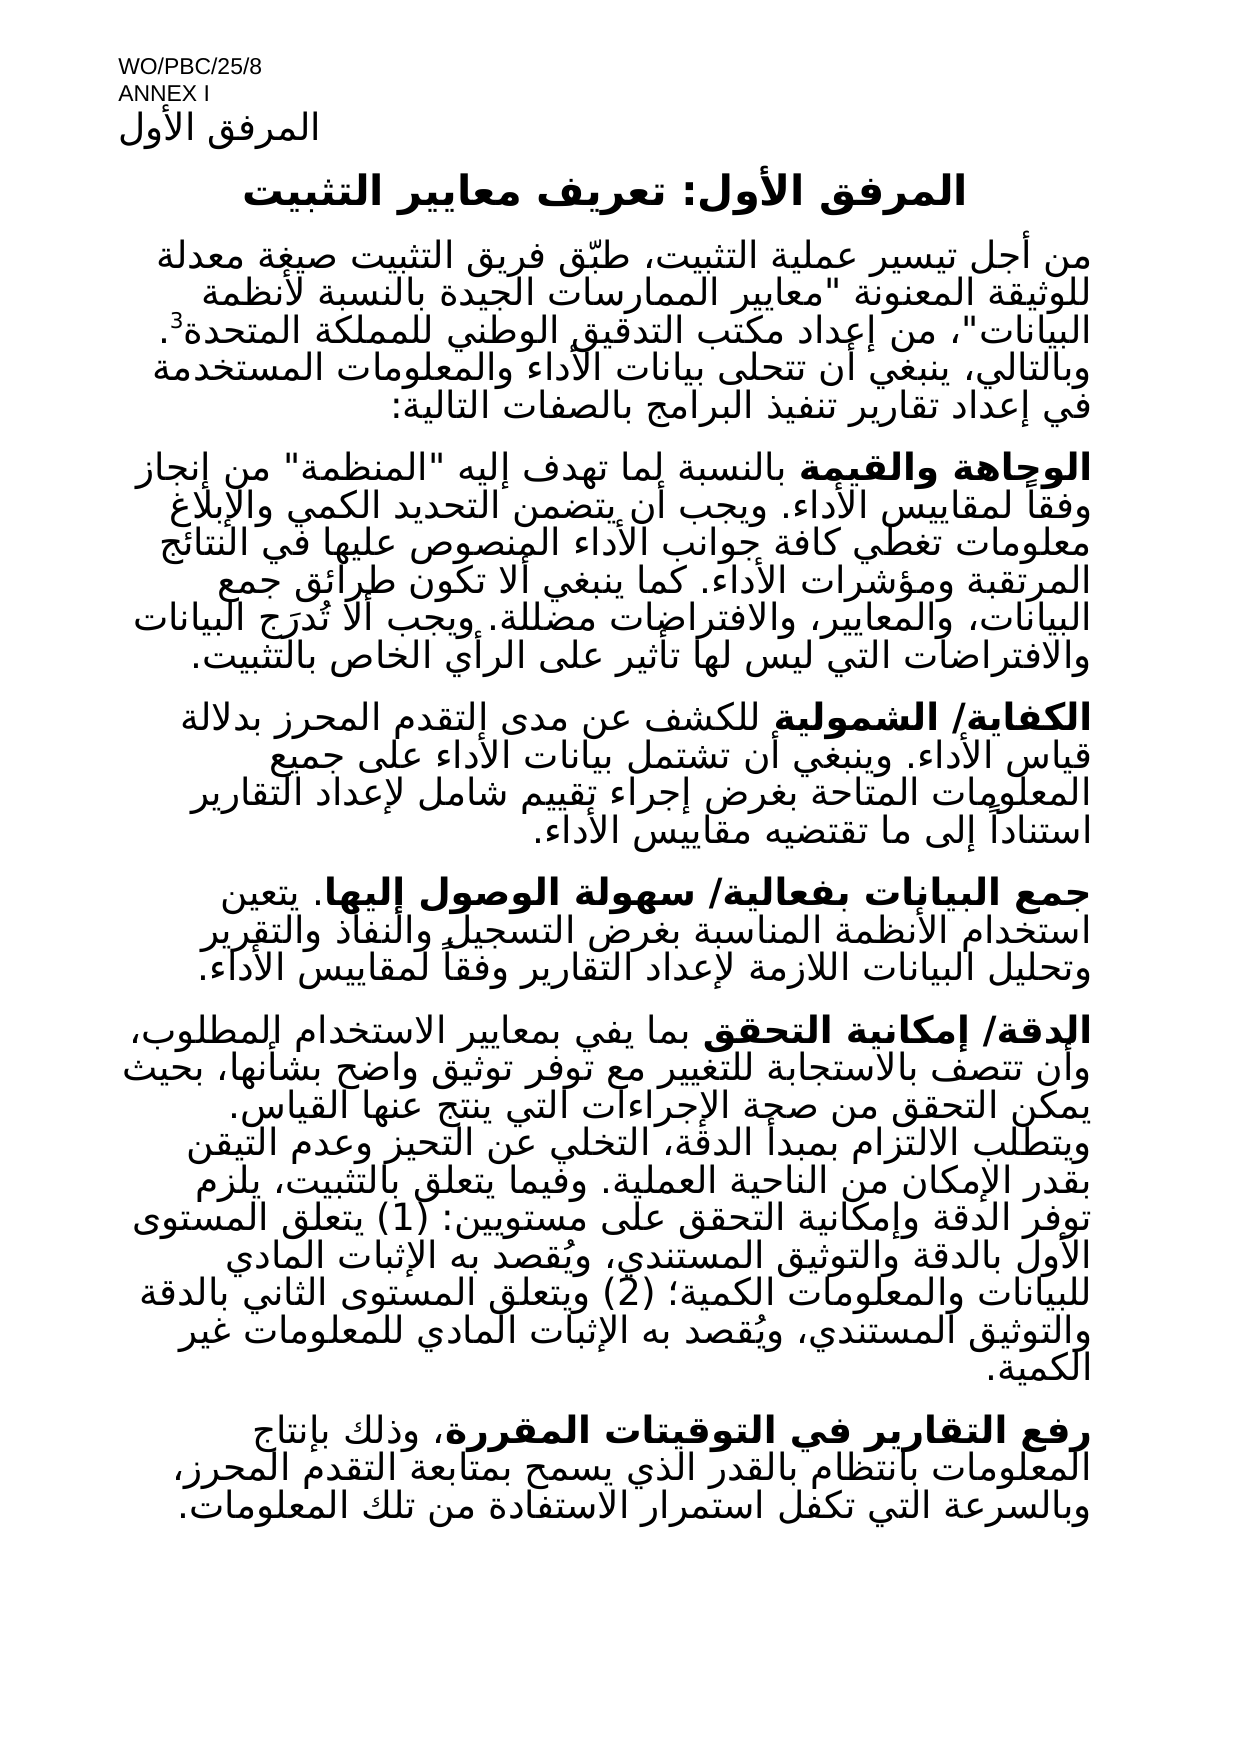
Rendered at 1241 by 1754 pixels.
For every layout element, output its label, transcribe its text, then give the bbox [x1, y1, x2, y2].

text المرفق الأول: تعريف معايير التثبيت [118, 176, 943, 213]
text الكفاية/ الشمولية للكشف عن مدى التقدم المحرز بدلالة قياس الأداء. وينبغي أن تشتمل بيانات الأداء على جميع المعلومات المتاحة بغرض إجراء تقييم شامل لإعداد التقارير استناداً إلى ما تقتضيه مقاييس الأداء. [118, 701, 1092, 851]
text الوجاهة والقيمة بالنسبة لما تهدف إليه "المنظمة" من إنجاز وفقاً لمقاييس الأداء. ويجب أن يتضمن التحديد الكمي والإبلاغ معلومات تغطي كافة جوانب الأداء المنصوص عليها في النتائج المرتقبة ومؤشرات الأداء. كما ينبغي ألا تكون طرائق جمع البيانات، والمعايير، والافتراضات مضللة. ويجب ألا تُدرَج البيانات والافتراضات التي ليس لها تأثير على الرأي الخاص بالتثبيت. [118, 451, 1092, 676]
text المرفق الأول: تعريف معايير التثبيت [898, 176, 1092, 213]
text جمع البيانات بفعالية/ سهولة الوصول إليها. يتعين استخدام الأنظمة المناسبة بغرض التسجيل والنفاذ والتقرير وتحليل البيانات اللازمة لإعداد التقارير وفقاً لمقاييس الأداء. [118, 876, 1092, 988]
text من أجل تيسير عملية التثبيت، طبّق فريق التثبيت صيغة معدلة للوثيقة المعنونة "معايير الممارسات الجيدة بالنسبة لأنظمة البيانات"، من إعداد مكتب التدقيق الوطني للمملكة المتحدة3. وبالتالي، ينبغي أن تتحلى بيانات الأداء والمعلومات المستخدمة في إعداد تقارير تنفيذ البرامج بالصفات التالية: [118, 238, 1092, 426]
text الدقة/ إمكانية التحقق بما يفي بمعايير الاستخدام المطلوب، وأن تتصف بالاستجابة للتغيير مع توفر توثيق واضح بشأنها، بحيث يمكن التحقق من صحة الإجراءات التي ينتج عنها القياس. ويتطلب الالتزام بمبدأ الدقة، التخلي عن التحيز وعدم التيقن بقدر الإمكان من الناحية العملية. وفيما يتعلق بالتثبيت، يلزم توفر الدقة وإمكانية التحقق على مستويين: (1) يتعلق المستوى الأول بالدقة والتوثيق المستندي، ويُقصد به الإثبات المادي للبيانات والمعلومات الكمية؛ (2) ويتعلق المستوى الثاني بالدقة والتوثيق المستندي، ويُقصد به الإثبات المادي للمعلومات غير الكمية. [118, 1013, 1092, 1388]
text رفع التقارير في التوقيتات المقررة، وذلك بإنتاج المعلومات بانتظام بالقدر الذي يسمح بمتابعة التقدم المحرز، وبالسرعة التي تكفل استمرار الاستفادة من تلك المعلومات. [118, 1413, 1092, 1526]
